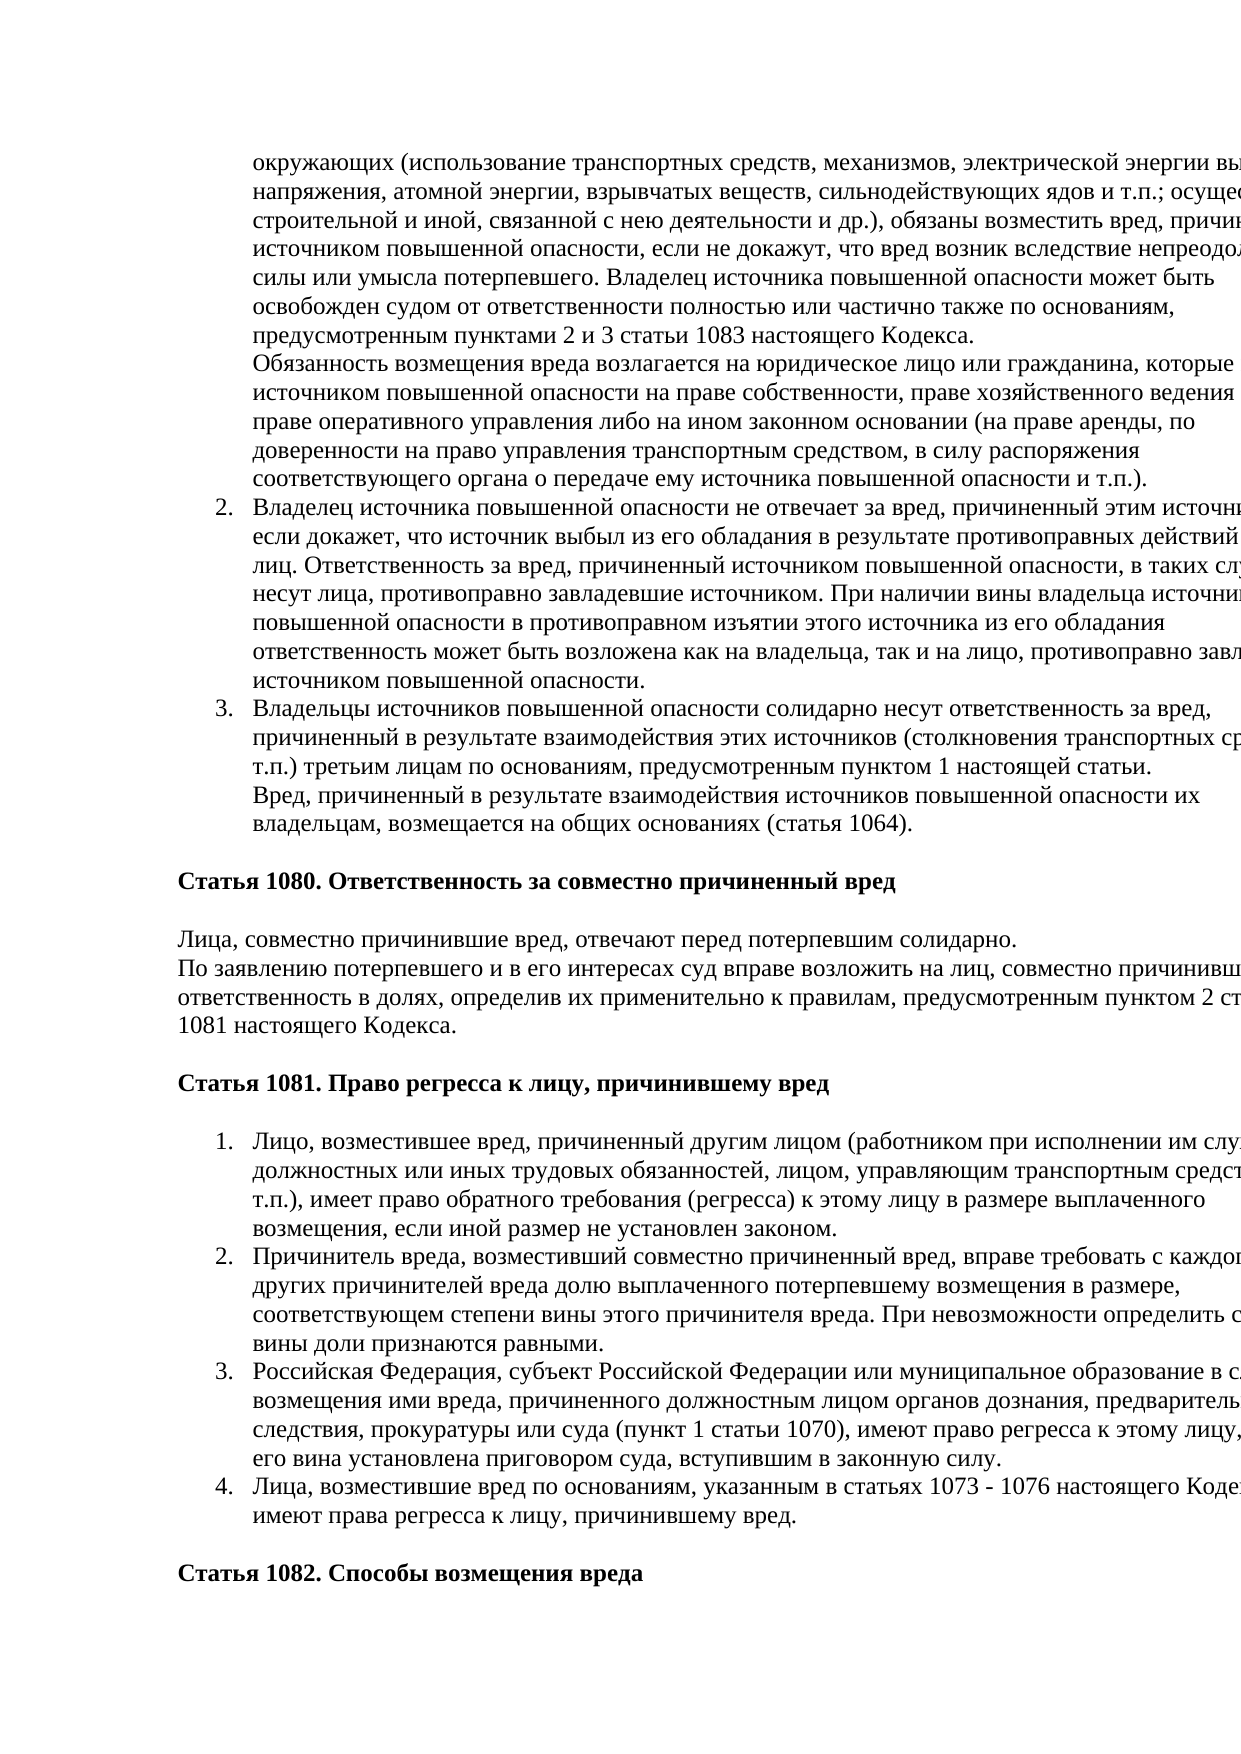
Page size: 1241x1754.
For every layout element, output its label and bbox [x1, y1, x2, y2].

table_header [177, 118, 1240, 1616]
